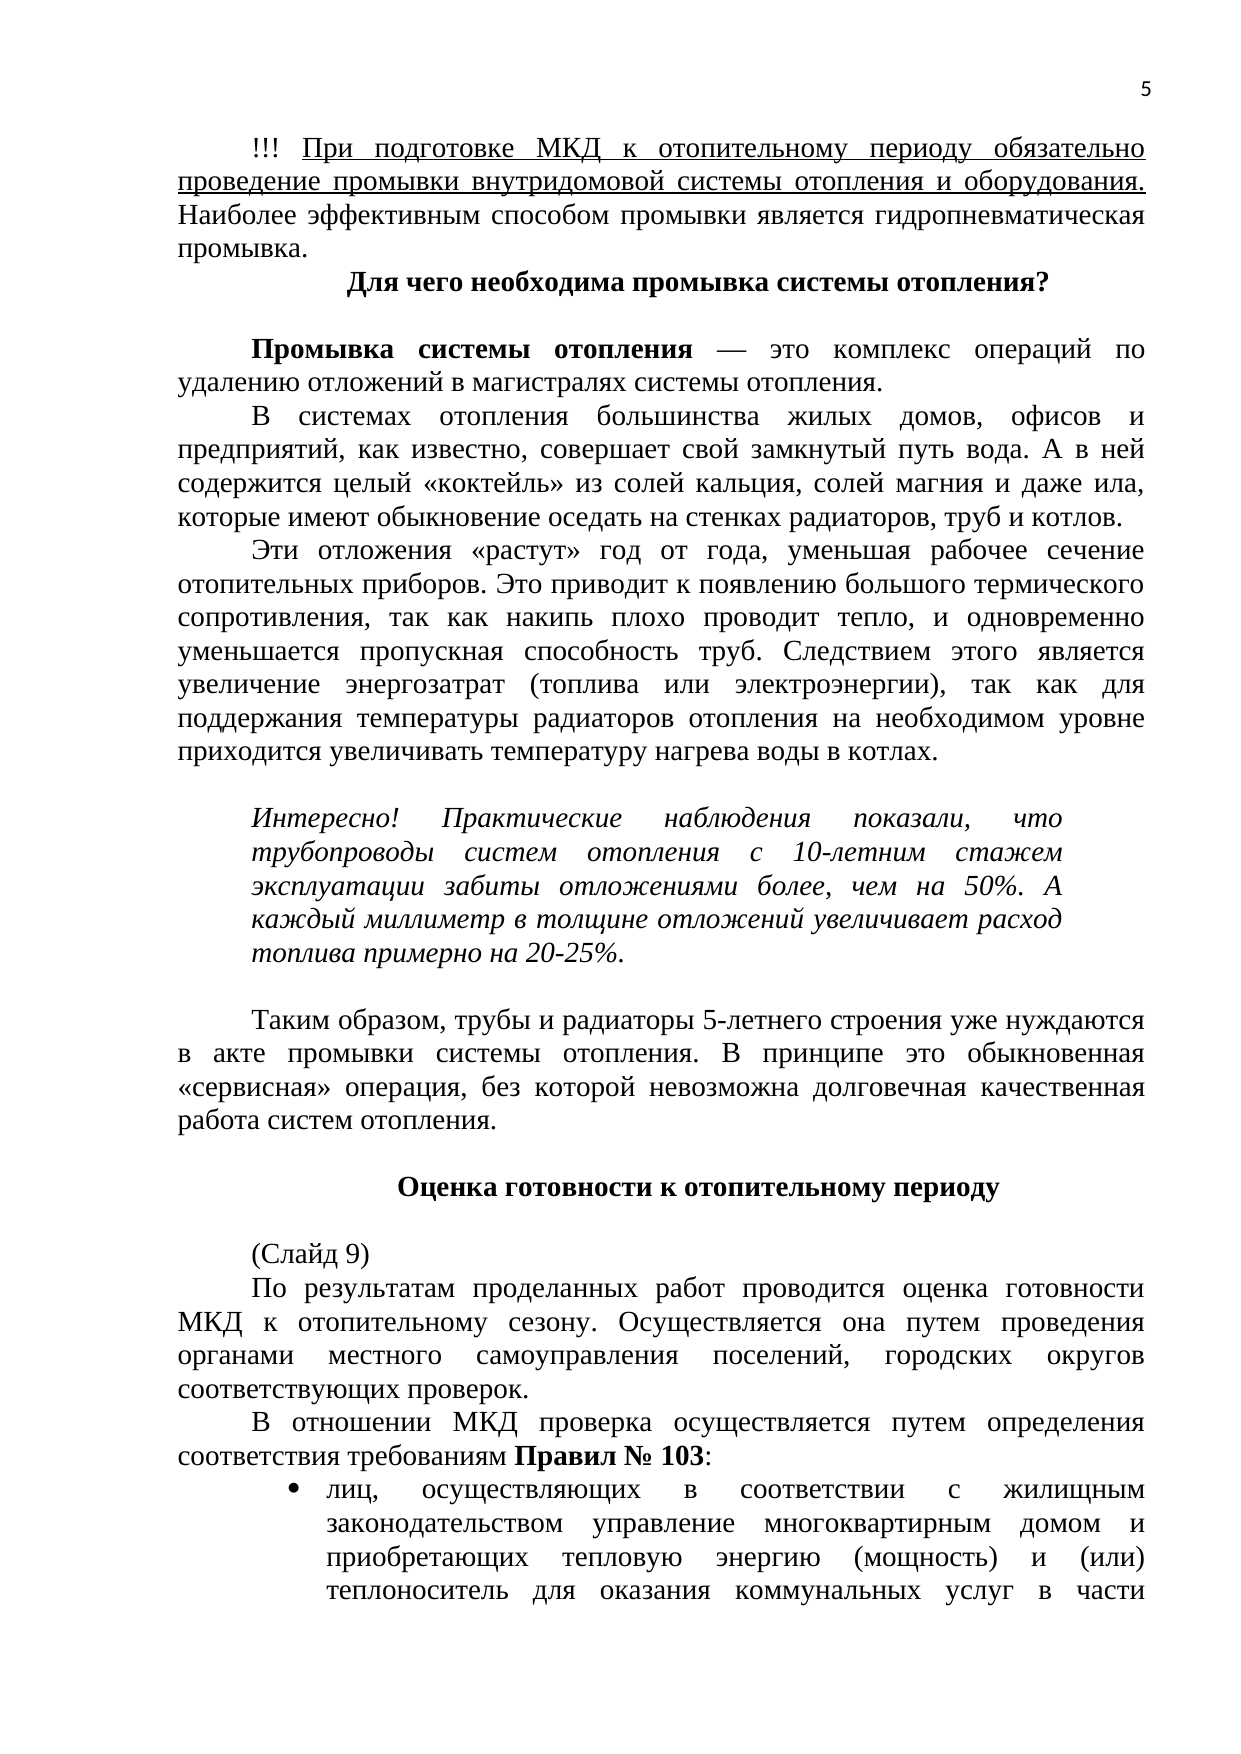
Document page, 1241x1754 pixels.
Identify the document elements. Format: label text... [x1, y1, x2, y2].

text По результатам проделанных работ проводится оценка готовности МКД к отопительному сезону. Осуществляется она путем проведения органами местного самоуправления поселений, городских округов соответствующих проверок. [177, 1270, 1146, 1404]
text Интересно! Практические наблюдения показали, что трубопроводы систем отопления с 10-летним стажем эксплуатации забиты отложениями более, чем на 50%. А каждый миллиметр в толщине отложений увеличивает расход топлива примерно на 20-25%. [251, 801, 1063, 968]
text Эти отложения «растут» год от года, уменьшая рабочее сечение отопительных приборов. Это приводит к появлению большого термического сопротивления, так как накипь плохо проводит тепло, и одновременно уменьшается пропускная способность труб. Следствием этого является увеличение энергозатрат (топлива или электроэнергии), так как для поддержания температуры радиаторов отопления на необходимом уровне приходится увеличивать температуру нагрева воды в котлах. [177, 532, 1146, 767]
text Для чего необходима промывка системы отопления? [177, 264, 1146, 297]
text В системах отопления большинства жилых домов, офисов и предприятий, как известно, совершает свой замкнутый путь вода. А в ней содержится целый «коктейль» из солей кальция, солей магния и даже ила, которые имеют обыкновение оседать на стенках радиаторов, труб и котлов. [177, 398, 1146, 532]
text !!! При подготовке МКД к отопительному периоду обязательно проведение промывки внутридомовой системы отопления и оборудования. Наиболее эффективным способом промывки является гидропневматическая промывка. [177, 130, 1146, 192]
text !!! При подготовке МКД к отопительному периоду обязательно проведение промывки внутридомовой системы отопления и оборудования. Наиболее эффективным способом промывки является гидропневматическая промывка. [177, 193, 1146, 264]
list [288, 1471, 1146, 1606]
text Таким образом, трубы и радиаторы 5-летнего строения уже нуждаются в акте промывки системы отопления. В принципе это обыкновенная «сервисная» операция, без которой невозможна долговечная качественная работа систем отопления. [177, 1002, 1146, 1136]
text Оценка готовности к отопительному периоду [177, 1169, 1146, 1203]
text В отношении МКД проверка осуществляется путем определения соответствия требованиям Правил № 103: [177, 1404, 1146, 1471]
text Промывка системы отопления — это комплекс операций по удалению отложений в магистралях системы отопления. [177, 331, 1146, 398]
text (Слайд 9) [177, 1237, 1146, 1270]
